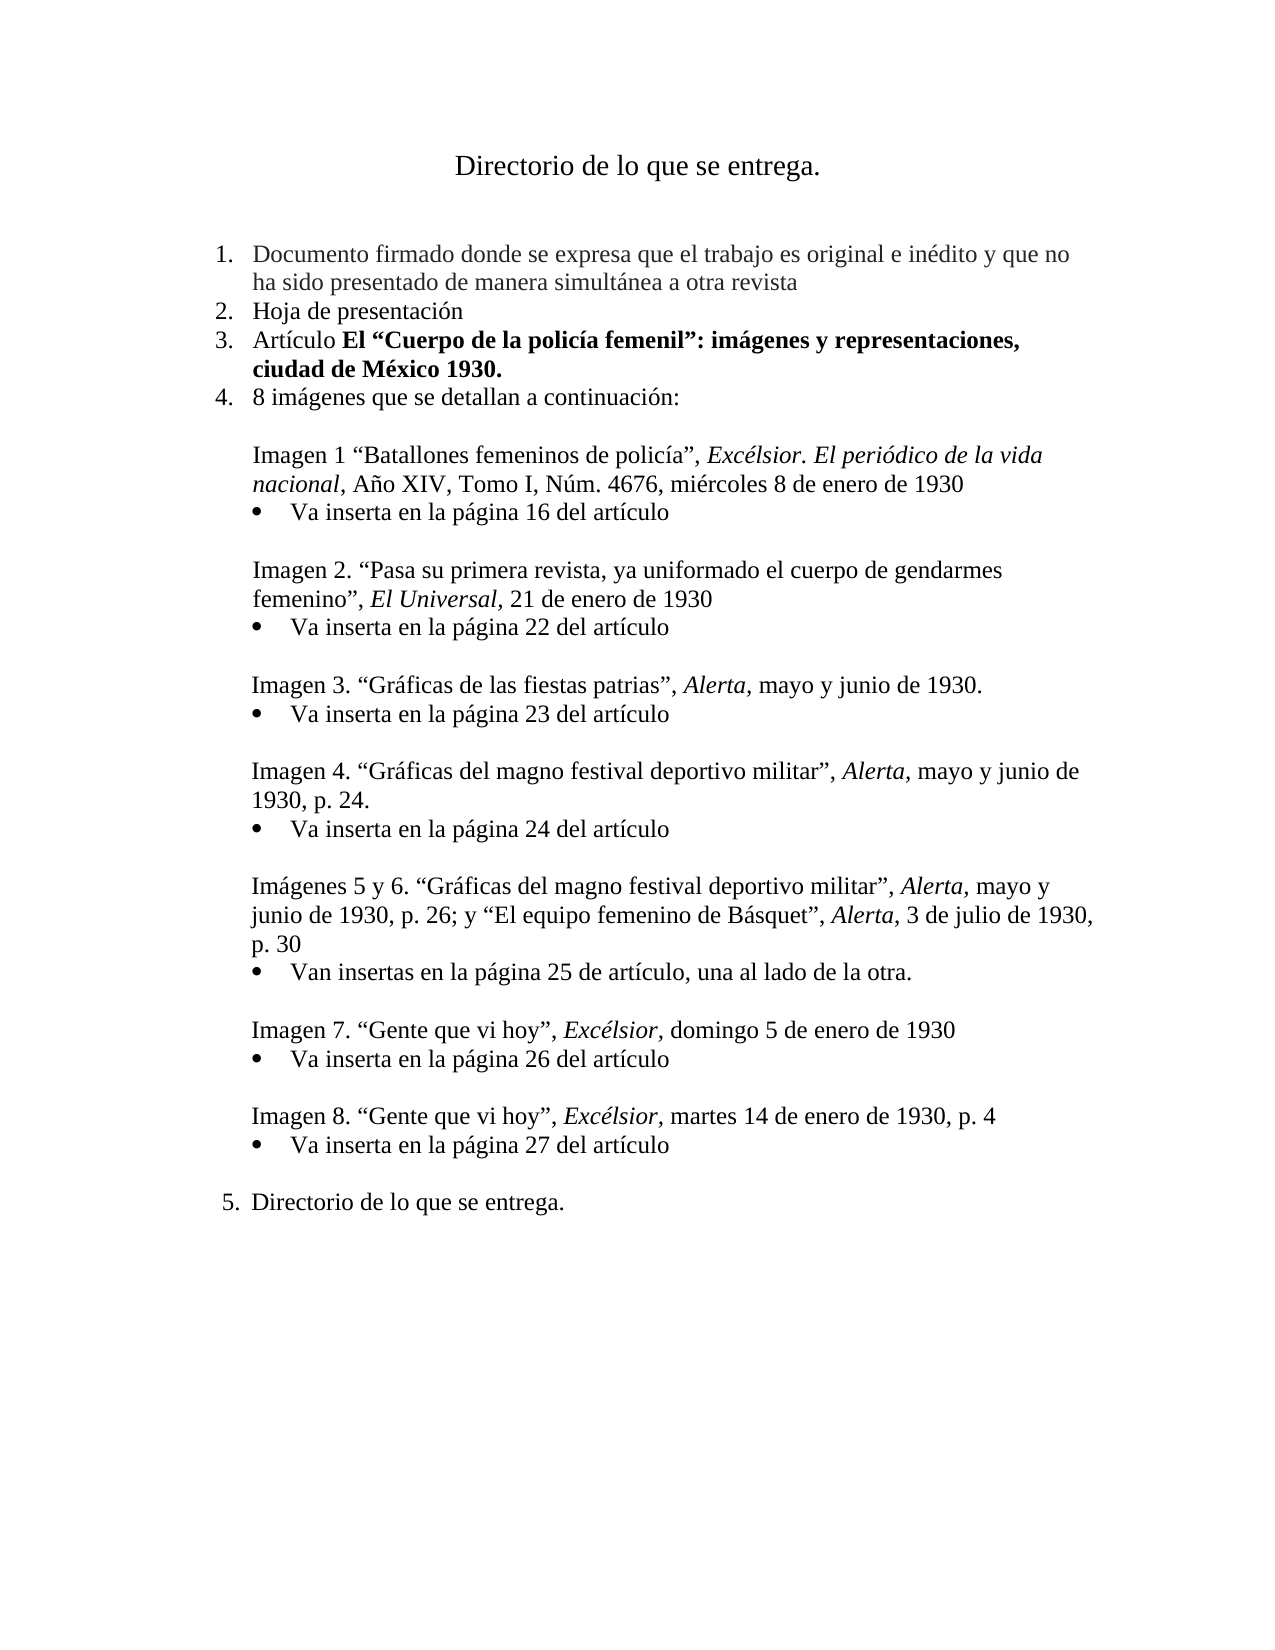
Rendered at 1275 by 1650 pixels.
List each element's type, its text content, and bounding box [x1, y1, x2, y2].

list Imagen 1 “Batallones femeninos de policía”, Excélsior. El periódico de la vida nacional, Año XIV, Tomo I, Núm. 4676, miércoles 8 de enero de 1930 [252, 440, 1098, 497]
list Hoja de presentación [215, 296, 1098, 325]
list Artículo El “Cuerpo de la policía femenil”: imágenes y representaciones, ciudad de México 1930. [215, 325, 1098, 382]
list Va inserta en la página 26 del artículo [252, 1044, 1098, 1072]
list Documento firmado donde se expresa que el trabajo es original e inédito y que no ha sido presentado de manera simultánea a otra revista [215, 239, 1098, 296]
text Directorio de lo que se entrega. [177, 148, 1098, 181]
list Imágenes 5 y 6. “Gráficas del magno festival deportivo militar”, Alerta, mayo y junio de 1930, p. 26; y “El equipo femenino de Básquet”, Alerta, 3 de julio de 1930, p. 30 [251, 871, 1098, 957]
text Imagen 8. “Gente que vi hoy”, Excélsior, martes 14 de enero de 1930, p. 4 [177, 1101, 1098, 1130]
list Va inserta en la página 27 del artículo [252, 1130, 1098, 1159]
list Va inserta en la página 23 del artículo [252, 699, 1098, 727]
text Imagen 2. “Pasa su primera revista, ya uniformado el cuerpo de gendarmes femenino”, El Universal, 21 de enero de 1930 [252, 555, 1098, 612]
text Imagen 7. “Gente que vi hoy”, Excélsior, domingo 5 de enero de 1930 [177, 1015, 1098, 1044]
list Va inserta en la página 24 del artículo [252, 814, 1098, 842]
list Va inserta en la página 22 del artículo [252, 612, 1098, 641]
list Va inserta en la página 16 del artículo [252, 497, 1098, 526]
list Directorio de lo que se entrega. [222, 1187, 1098, 1216]
list 8 imágenes que se detallan a continuación: [215, 382, 1098, 411]
text Imagen 3. “Gráficas de las fiestas patrias”, Alerta, mayo y junio de 1930. [177, 670, 1098, 699]
text Imagen 4. “Gráficas del magno festival deportivo militar”, Alerta, mayo y junio de 1930, p. 24. [251, 756, 1098, 814]
list Van insertas en la página 25 de artículo, una al lado de la otra. [252, 957, 1098, 986]
